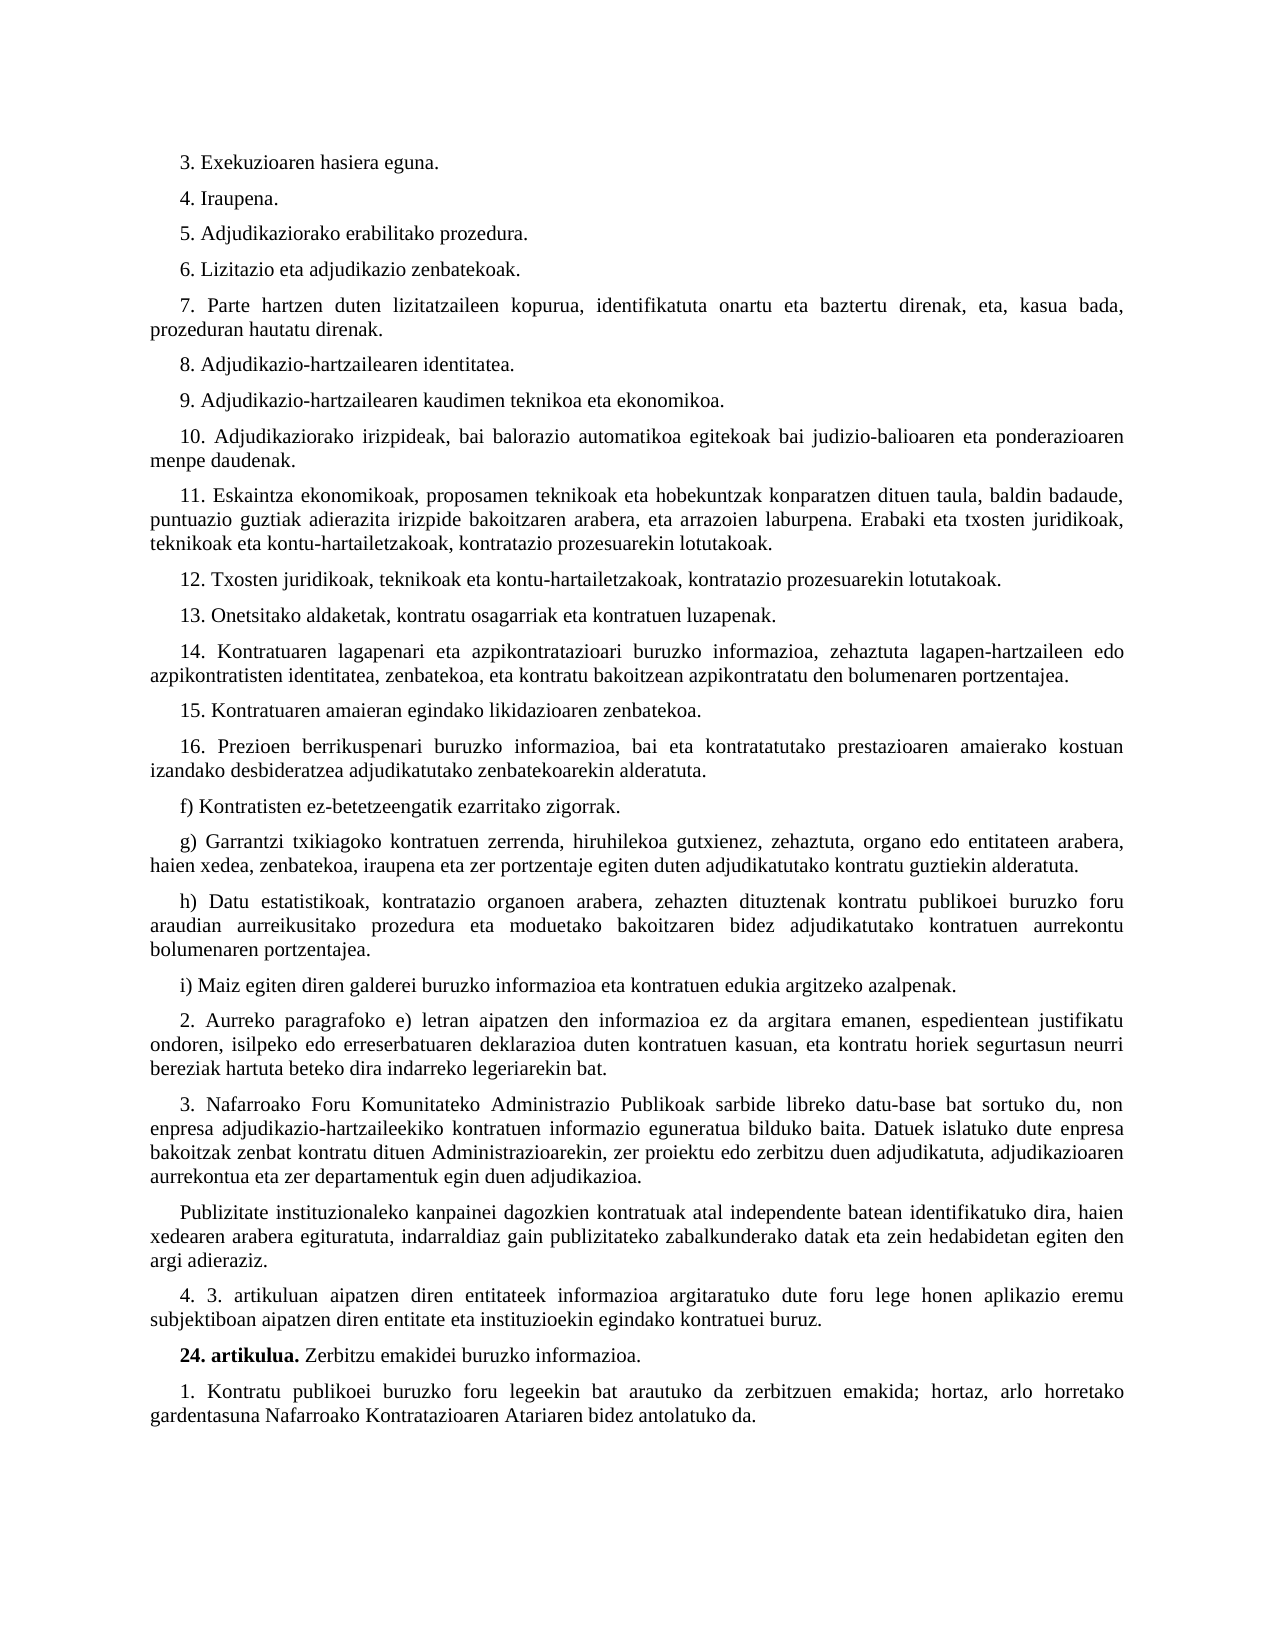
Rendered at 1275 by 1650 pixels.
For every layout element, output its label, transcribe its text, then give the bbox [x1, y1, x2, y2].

text 3. Nafarroako Foru Komunitateko Administrazio Publikoak sarbide libreko datu-base bat sortuko du, non enpresa adjudikazio-hartzaileekiko kontratuen informazio eguneratua bilduko baita. Datuek islatuko dute enpresa bakoitzak zenbat kontratu dituen Administrazioarekin, zer proiektu edo zerbitzu duen adjudikatuta, adjudikazioaren aurrekontua eta zer departamentuk egin duen adjudikazioa. [150, 1092, 1125, 1188]
text 16. Prezioen berrikuspenari buruzko informazioa, bai eta kontratatutako prestazioaren amaierako kostuan izandako desbideratzea adjudikatutako zenbatekoarekin alderatuta. [150, 734, 1125, 782]
text 13. Onetsitako aldaketak, kontratu osagarriak eta kontratuen luzapenak. [150, 603, 1125, 627]
text 24. artikulua. Zerbitzu emakidei buruzko informazioa. [150, 1343, 1125, 1367]
text 9. Adjudikazio-hartzailearen kaudimen teknikoa eta ekonomikoa. [150, 388, 1125, 412]
text 14. Kontratuaren lagapenari eta azpikontratazioari buruzko informazioa, zehaztuta lagapen-hartzaileen edo azpikontratisten identitatea, zenbatekoa, eta kontratu bakoitzean azpikontratatu den bolumenaren portzentajea. [150, 639, 1125, 687]
text 2. Aurreko paragrafoko e) letran aipatzen den informazioa ez da argitara emanen, espedientean justifikatu ondoren, isilpeko edo erreserbatuaren deklarazioa duten kontratuen kasuan, eta kontratu horiek segurtasun neurri bereziak hartuta beteko dira indarreko legeriarekin bat. [150, 1009, 1125, 1081]
text 8. Adjudikazio-hartzailearen identitatea. [150, 353, 1125, 377]
text 5. Adjudikaziorako erabilitako prozedura. [150, 221, 1125, 245]
text 12. Txosten juridikoak, teknikoak eta kontu-hartailetzakoak, kontratazio prozesuarekin lotutakoak. [150, 567, 1125, 591]
text 7. Parte hartzen duten lizitatzaileen kopurua, identifikatuta onartu eta baztertu direnak, eta, kasua bada, prozeduran hautatu direnak. [150, 293, 1125, 341]
text 3. Exekuzioaren hasiera eguna. [150, 150, 1125, 174]
text h) Datu estatistikoak, kontratazio organoen arabera, zehazten dituztenak kontratu publikoei buruzko foru araudian aurreikusitako prozedura eta moduetako bakoitzaren bidez adjudikatutako kontratuen aurrekontu bolumenaren portzentajea. [150, 889, 1125, 961]
text g) Garrantzi txikiagoko kontratuen zerrenda, hiruhilekoa gutxienez, zehaztuta, organo edo entitateen arabera, haien xedea, zenbatekoa, iraupena eta zer portzentaje egiten duten adjudikatutako kontratu guztiekin alderatuta. [150, 830, 1125, 878]
text 15. Kontratuaren amaieran egindako likidazioaren zenbatekoa. [150, 698, 1125, 722]
text 10. Adjudikaziorako irizpideak, bai balorazio automatikoa egitekoak bai judizio-balioaren eta ponderazioaren menpe daudenak. [150, 424, 1125, 472]
text Publizitate instituzionaleko kanpainei dagozkien kontratuak atal independente batean identifikatuko dira, haien xedearen arabera egituratuta, indarraldiaz gain publizitateko zabalkunderako datak eta zein hedabidetan egiten den argi adieraziz. [150, 1200, 1125, 1272]
text 4. Iraupena. [150, 186, 1125, 210]
text 6. Lizitazio eta adjudikazio zenbatekoak. [150, 257, 1125, 281]
text 11. Eskaintza ekonomikoak, proposamen teknikoak eta hobekuntzak konparatzen dituen taula, baldin badaude, puntuazio guztiak adierazita irizpide bakoitzaren arabera, eta arrazoien laburpena. Erabaki eta txosten juridikoak, teknikoak eta kontu-hartailetzakoak, kontratazio prozesuarekin lotutakoak. [150, 484, 1125, 556]
text i) Maiz egiten diren galderei buruzko informazioa eta kontratuen edukia argitzeko azalpenak. [150, 973, 1125, 997]
text 4. 3. artikuluan aipatzen diren entitateek informazioa argitaratuko dute foru lege honen aplikazio eremu subjektiboan aipatzen diren entitate eta instituzioekin egindako kontratuei buruz. [150, 1284, 1125, 1332]
text f) Kontratisten ez-betetzeengatik ezarritako zigorrak. [150, 794, 1125, 818]
text 1. Kontratu publikoei buruzko foru legeekin bat arautuko da zerbitzuen emakida; hortaz, arlo horretako gardentasuna Nafarroako Kontratazioaren Atariaren bidez antolatuko da. [150, 1379, 1125, 1427]
